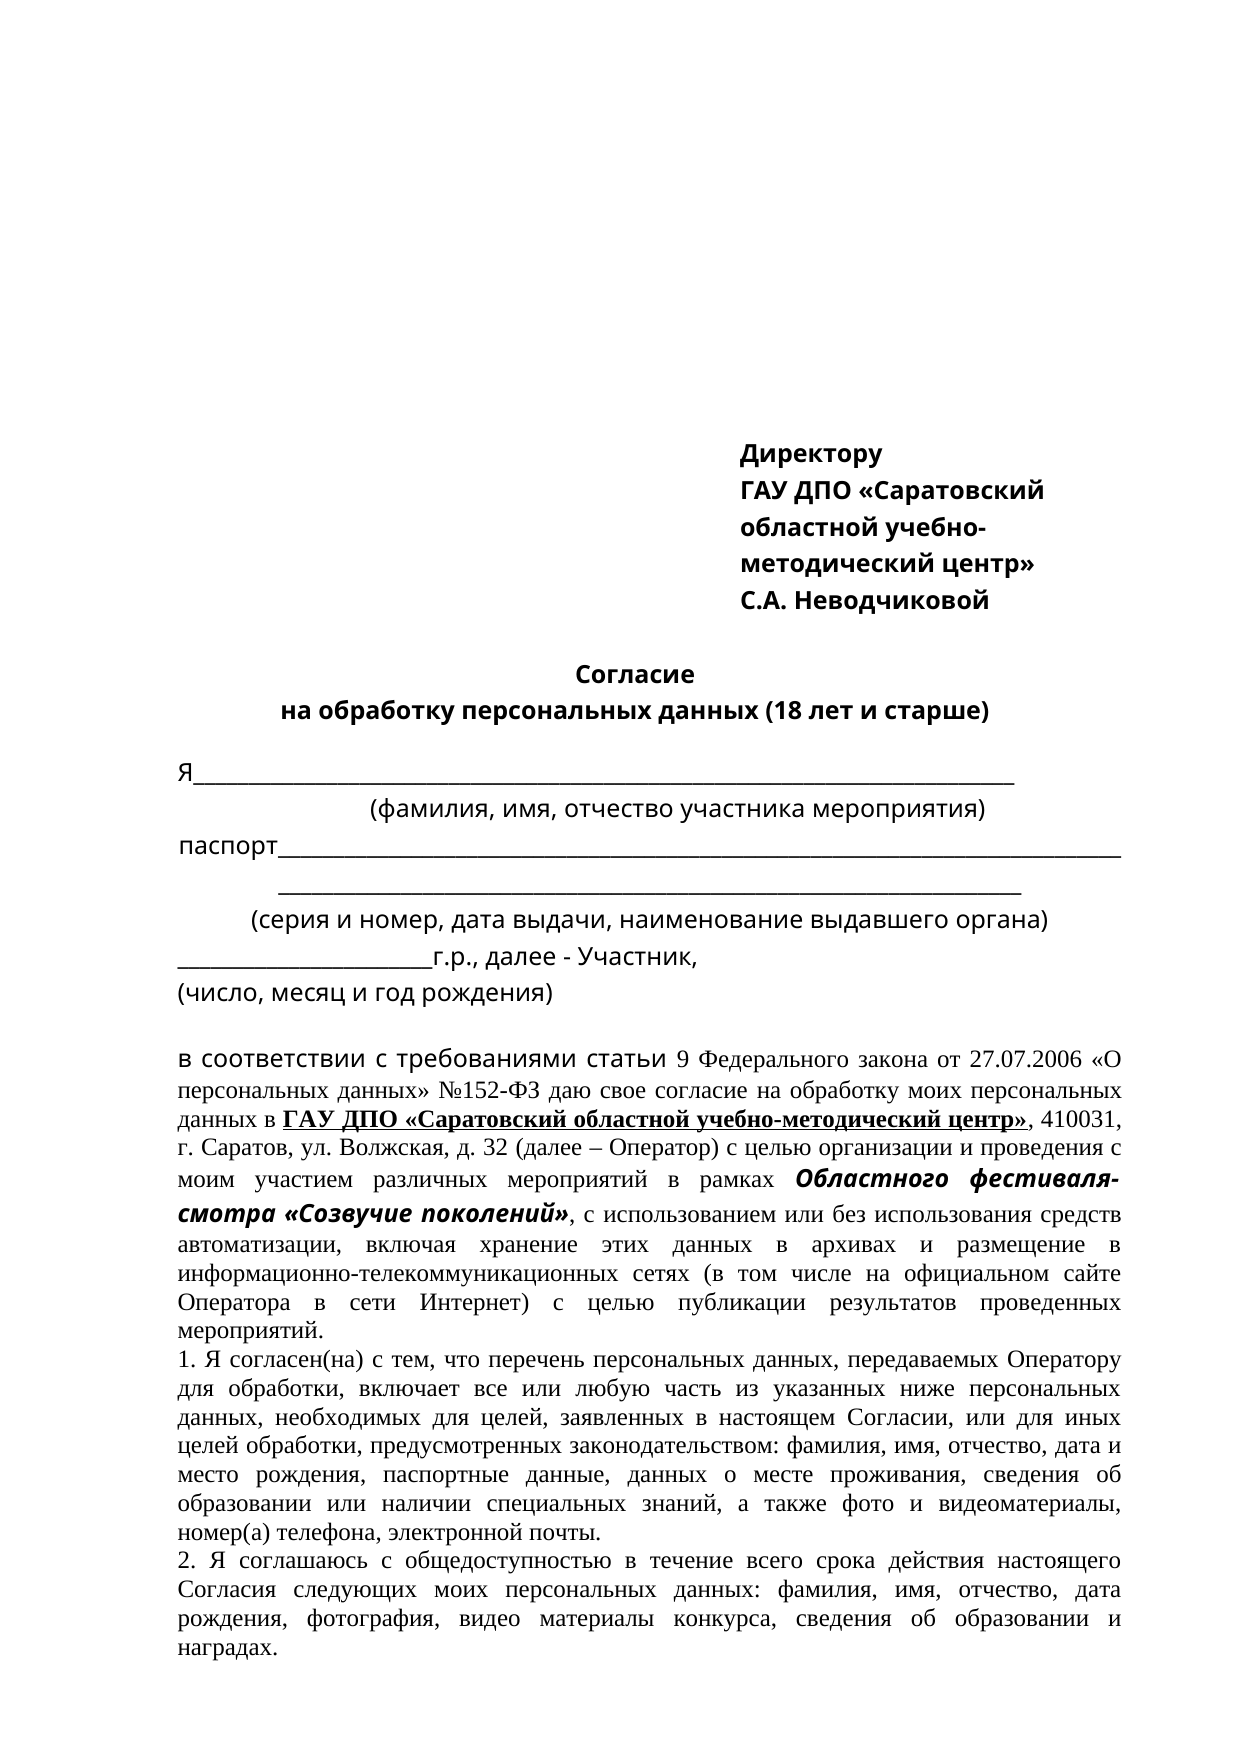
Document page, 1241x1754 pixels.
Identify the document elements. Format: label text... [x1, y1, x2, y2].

text (фамилия, имя, отчество участника мероприятия) [177, 791, 1122, 825]
text _______________________г.р., далее - Участник, [177, 938, 1122, 972]
text паспорт_______________________________________________________________________________________________________________________________________________ [177, 828, 1122, 899]
text С.А. Неводчиковой [740, 583, 1093, 617]
text в соответствии с требованиями статьи 9 Федерального закона от 27.07.2006 «О персональных данных» №152-ФЗ даю свое согласие на обработку моих персональных данных в ГАУ ДПО «Саратовский областной учебно-методический центр», 410031, г. Саратов, ул. Волжская, д. 32 (далее – Оператор) с целью организации и проведения с моим участием различных мероприятий в рамках Областного фестиваля-смотра «Созвучие поколений», с использованием или без использования средств автоматизации, включая хранение этих данных в архивах и размещение в информационно-телекоммуникационных сетях (в том числе на официальном сайте Оператора в сети Интернет) с целью публикации результатов проведенных мероприятий. [177, 1041, 1122, 1344]
text 2. Я соглашаюсь с общедоступностью в течение всего срока действия настоящего Согласия следующих моих персональных данных: фамилия, имя, отчество, дата рождения, фотография, видео материалы конкурса, сведения об образовании и наградах. [177, 1546, 1122, 1661]
text (число, месяц и год рождения) [177, 975, 1122, 1009]
text (серия и номер, дата выдачи, наименование выдавшего органа) [177, 901, 1122, 935]
text 1. Я согласен(на) с тем, что перечень персональных данных, передаваемых Оператору для обработки, включает все или любую часть из указанных ниже персональных данных, необходимых для целей, заявленных в настоящем Согласии, или для иных целей обработки, предусмотренных законодательством: фамилия, имя, отчество, дата и место рождения, паспортные данные, данных о месте проживания, сведения об образовании или наличии специальных знаний, а также фото и видеоматериалы, номер(а) телефона, электронной почты. [177, 1344, 1122, 1546]
text Директору ГАУ ДПО «Саратовский областной учебно-методический центр» [740, 436, 1122, 580]
text Я__________________________________________________________________________ [177, 754, 1122, 788]
text Согласие на обработку персональных данных (18 лет и старше) [177, 656, 1093, 727]
